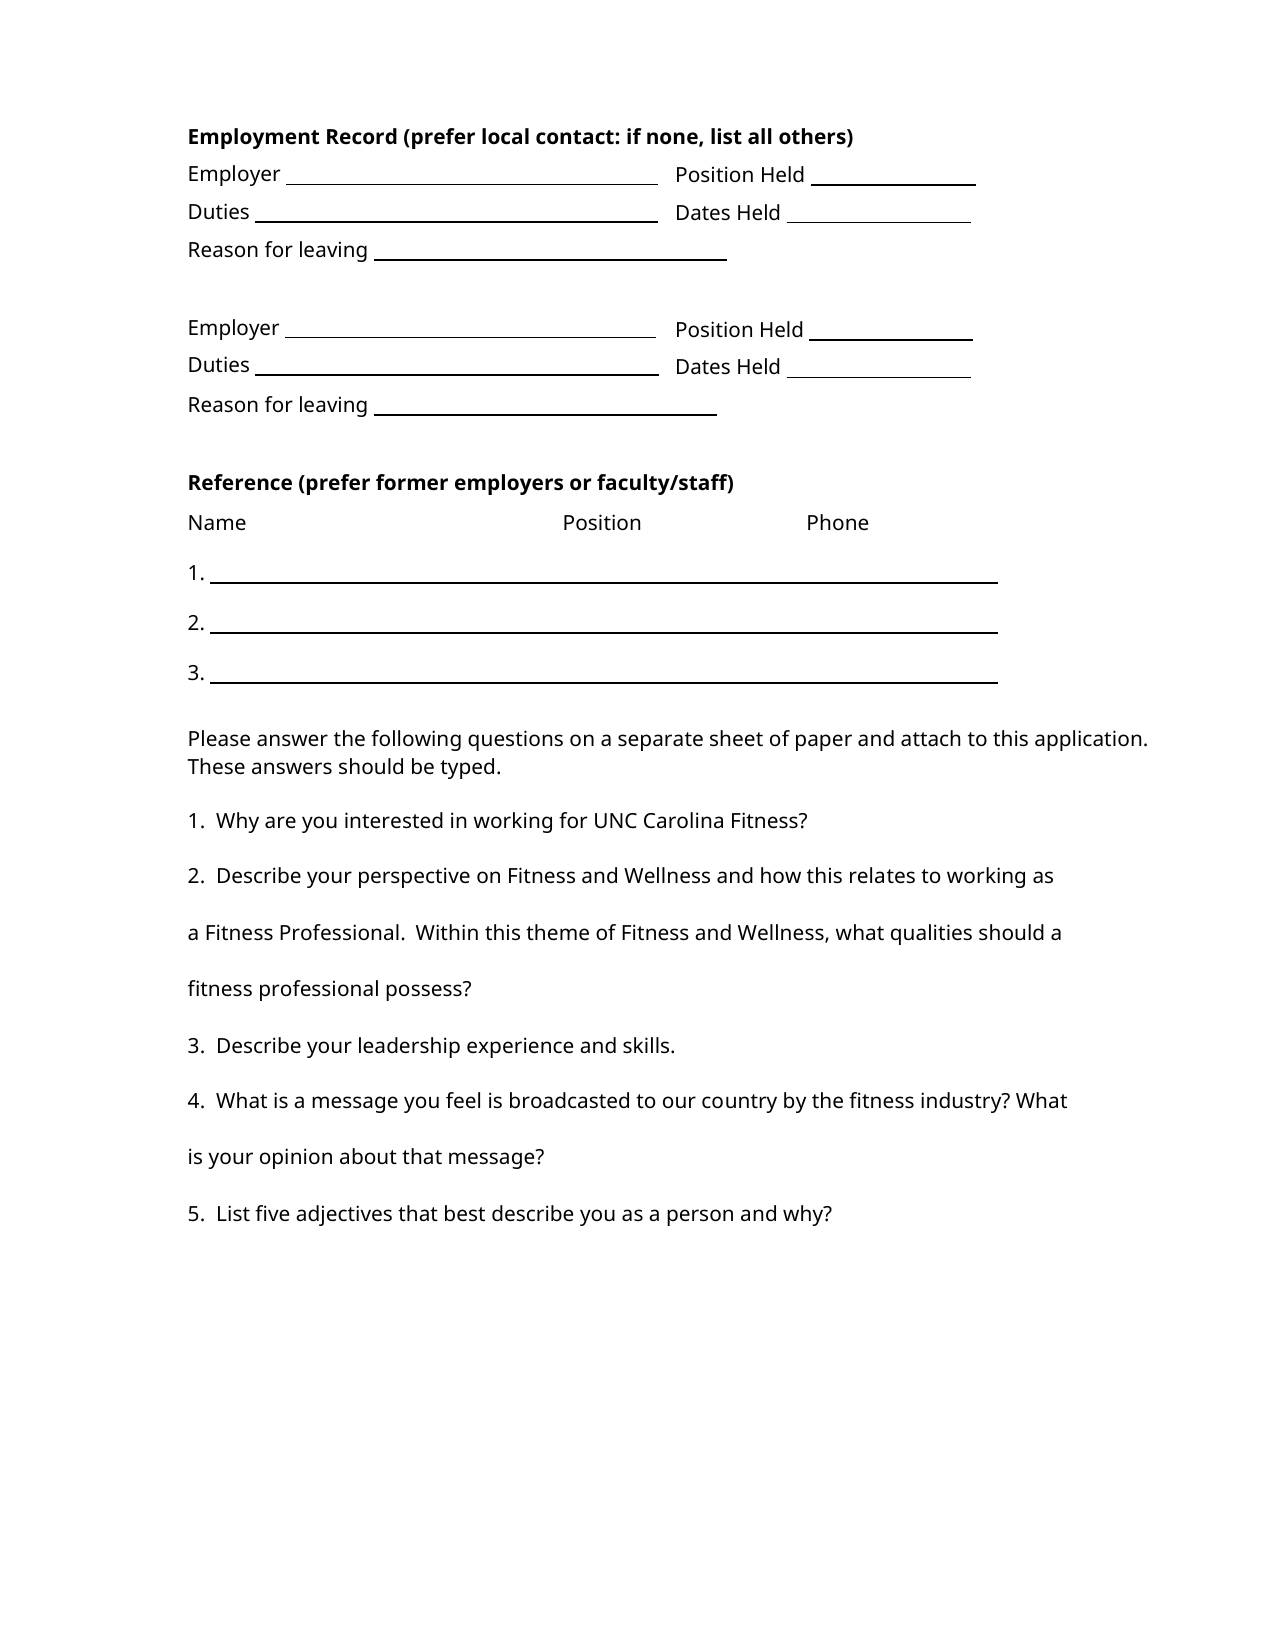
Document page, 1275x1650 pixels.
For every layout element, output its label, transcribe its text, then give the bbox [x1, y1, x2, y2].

text 2. [187, 611, 1156, 636]
text Position Held [675, 315, 1156, 343]
text Duties [187, 353, 666, 378]
text Please answer the following questions on a separate sheet of paper and attach to this application. These answers should be typed. [187, 724, 1149, 781]
text 2. Describe your perspective on Fitness and Wellness and how this relates to working as a Fitness Professional. Within this theme of Fitness and Wellness, what qualities should a fitness professional possess? [187, 861, 1068, 1003]
text Employer Duties [187, 150, 665, 225]
text Dates Held [675, 355, 1156, 380]
text 4. What is a message you feel is broadcasted to our country by the fitness industry? What is your opinion about that message? [187, 1086, 1087, 1171]
text 1. Why are you interested in working for UNC Carolina Fitness? [187, 807, 1156, 835]
text Reference (prefer former employers or faculty/staff) [187, 468, 1156, 496]
text Employer [187, 313, 665, 341]
text Reason for leaving [187, 392, 1156, 417]
text Employment Record (prefer local contact: if none, list all others) [187, 125, 1156, 149]
text Reason for leaving [187, 238, 1156, 263]
text Name Position Phone [187, 508, 1156, 537]
text 5. List five adjectives that best describe you as a person and why? [187, 1199, 1156, 1227]
text 3. Describe your leadership experience and skills. [187, 1032, 1156, 1060]
text Position Held Dates Held [675, 151, 979, 226]
text 1. [187, 561, 1156, 586]
text 3. [187, 661, 1156, 686]
